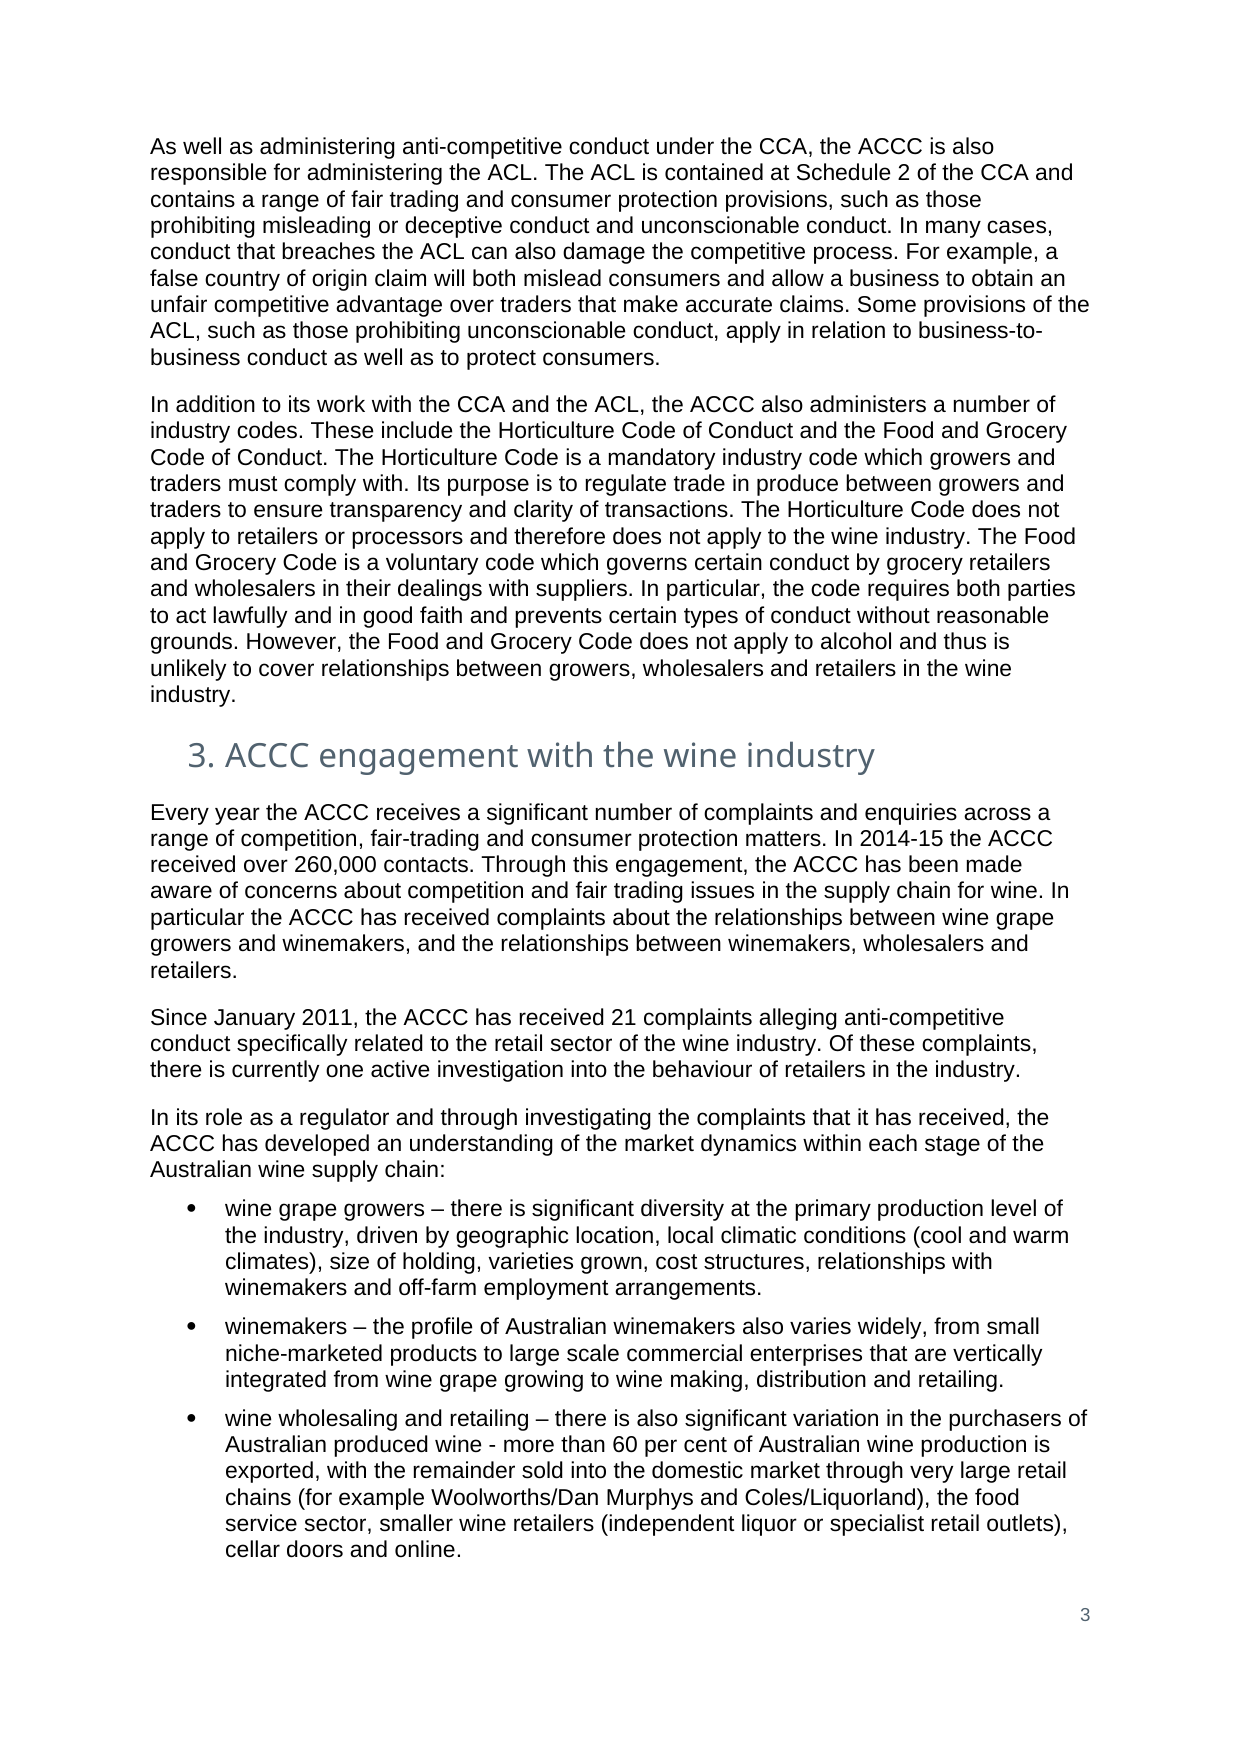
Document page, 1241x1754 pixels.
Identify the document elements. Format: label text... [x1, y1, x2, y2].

text As well as administering anti-competitive conduct under the CCA, the ACCC is also responsible for administering the ACL. The ACL is contained at Schedule 2 of the CCA and contains a range of fair trading and consumer protection provisions, such as those prohibiting misleading or deceptive conduct and unconscionable conduct. In many cases, conduct that breaches the ACL can also damage the competitive process. For example, a false country of origin claim will both mislead consumers and allow a business to obtain an unfair competitive advantage over traders that make accurate claims. Some provisions of the ACL, such as those prohibiting unconscionable conduct, apply in relation to business-to-business conduct as well as to protect consumers. [150, 133, 1090, 370]
text In addition to its work with the CCA and the ACL, the ACCC also administers a number of industry codes. These include the Horticulture Code of Conduct and the Food and Grocery Code of Conduct. The Horticulture Code is a mandatory industry code which growers and traders must comply with. Its purpose is to regulate trade in produce between growers and traders to ensure transparency and clarity of transactions. The Horticulture Code does not apply to retailers or processors and therefore does not apply to the wine industry. The Food and Grocery Code is a voluntary code which governs certain conduct by grocery retailers and wholesalers in their dealings with suppliers. In particular, the code requires both parties to act lawfully and in good faith and prevents certain types of conduct without reasonable grounds. However, the Food and Grocery Code does not apply to alcohol and thus is unlikely to cover relationships between growers, wholesalers and retailers in the wine industry. [150, 391, 1090, 707]
list wine wholesaling and retailing – there is also significant variation in the purchasers of Australian produced wine - more than 60 per cent of Australian wine production is exported, with the remainder sold into the domestic market through very large retail chains (for example Woolworths/Dan Murphys and Coles/Liquorland), the food service sector, smaller wine retailers (independent liquor or specialist retail outlets), cellar doors and online. [187, 1405, 1090, 1563]
text Every year the ACCC receives a significant number of complaints and enquiries across a range of competition, fair-trading and consumer protection matters. In 2014-15 the ACCC received over 260,000 contacts. Through this engagement, the ACCC has been made aware of concerns about competition and fair trading issues in the supply chain for wine. In particular the ACCC has received complaints about the relationships between wine grape growers and winemakers, and the relationships between winemakers, wholesalers and retailers. [150, 798, 1090, 983]
subtitle ACCC engagement with the wine industry [187, 732, 1090, 778]
text Since January 2011, the ACCC has received 21 complaints alleging anti-competitive conduct specifically related to the retail sector of the wine industry. Of these complaints, there is currently one active investigation into the behaviour of retailers in the industry. [150, 1004, 1090, 1083]
list wine grape growers – there is significant diversity at the primary production level of the industry, driven by geographic location, local climatic conditions (cool and warm climates), size of holding, varieties grown, cost structures, relationships with winemakers and off-farm employment arrangements. [187, 1195, 1090, 1301]
text In its role as a regulator and through investigating the complaints that it has received, the ACCC has developed an understanding of the market dynamics within each stage of the Australian wine supply chain: [150, 1104, 1090, 1183]
list winemakers – the profile of Australian winemakers also varies widely, from small niche-marketed products to large scale commercial enterprises that are vertically integrated from wine grape growing to wine making, distribution and retailing. [187, 1313, 1090, 1392]
